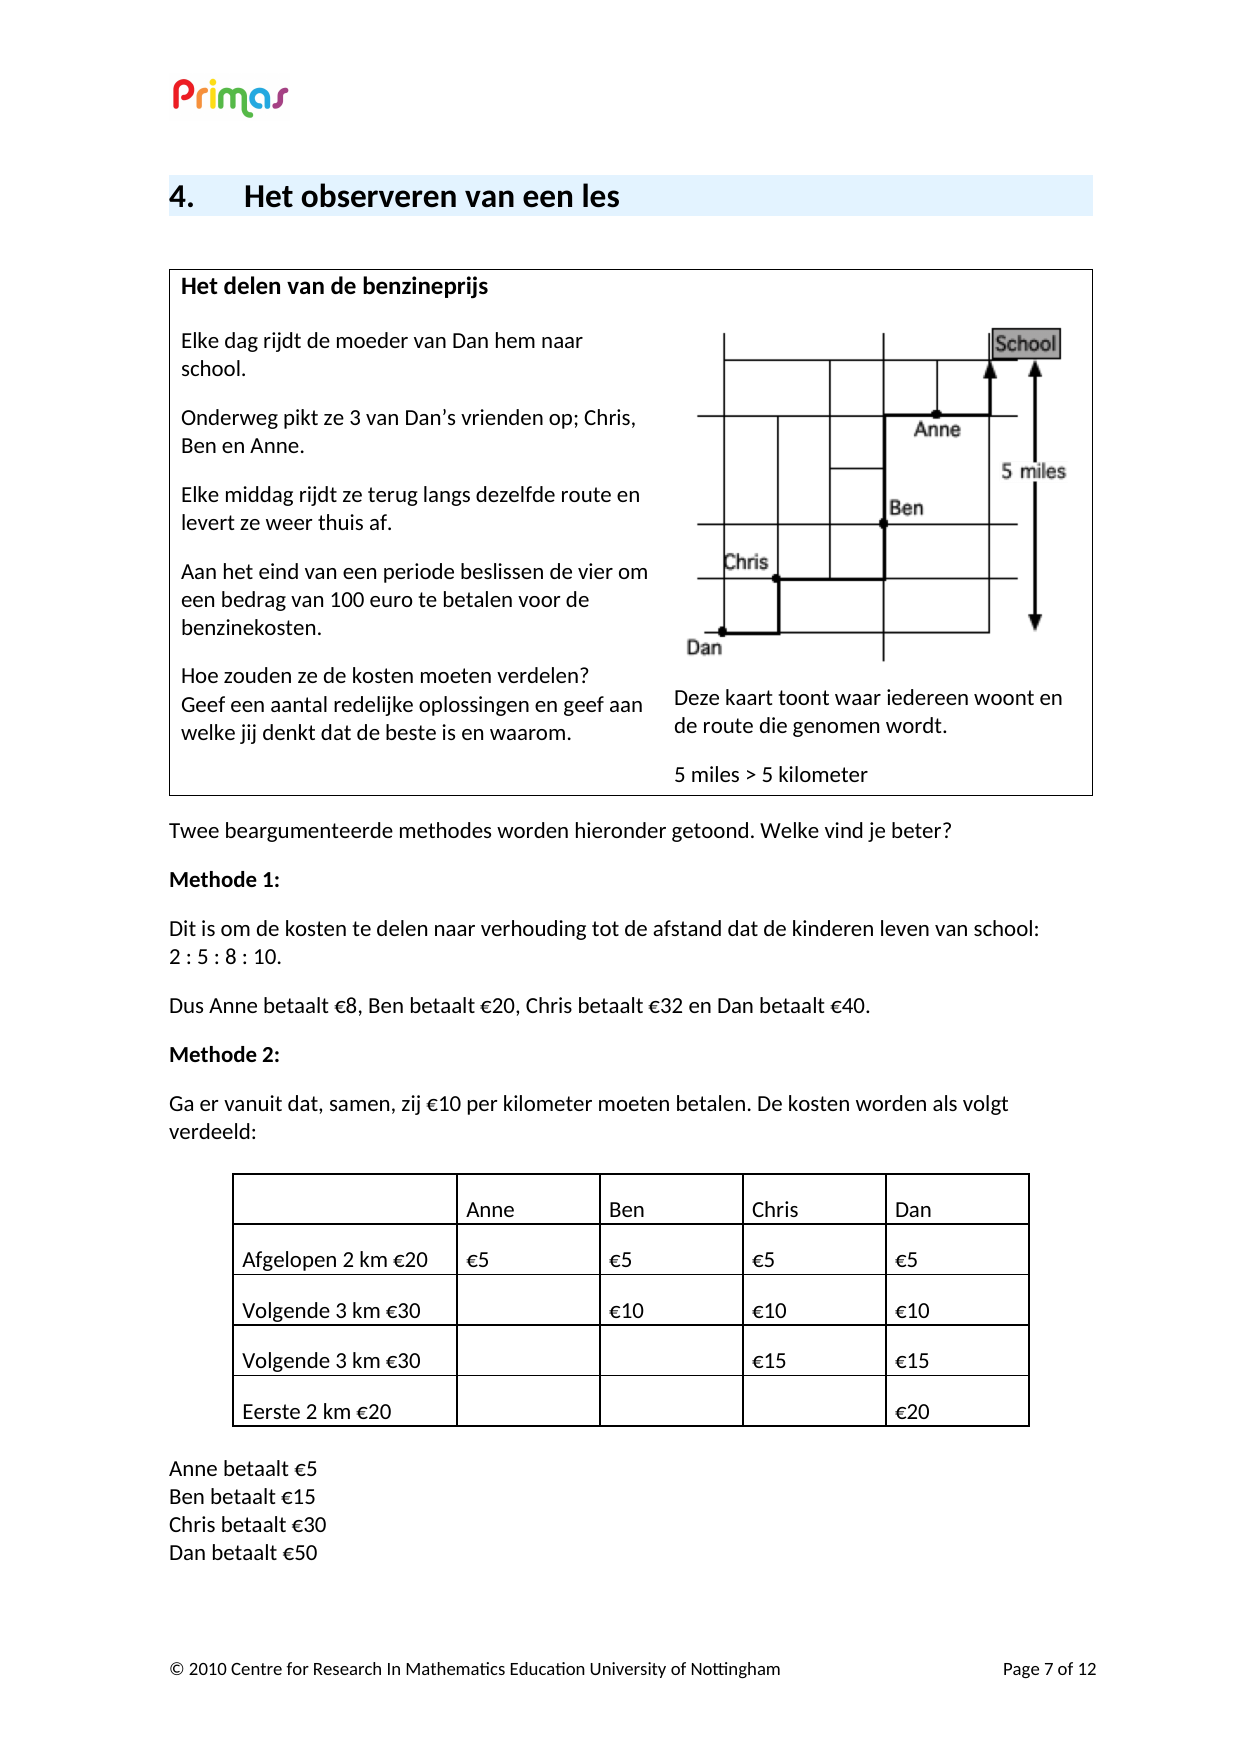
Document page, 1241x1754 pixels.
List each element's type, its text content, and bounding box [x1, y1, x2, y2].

text Ben betaalt €15 [169, 1482, 1093, 1511]
table_cell €5 [458, 1225, 599, 1274]
text Dan betaalt €50 [169, 1538, 1093, 1567]
table_cell [458, 1326, 599, 1374]
text Ga er vanuit dat, samen, zij €10 per kilometer moeten betalen. De kosten worden als volgt verdeeld: [169, 1089, 1093, 1173]
table_header Het delen van de benzineprijs [170, 270, 1092, 305]
table_cell €5 [601, 1225, 742, 1274]
text Methode 1: [169, 865, 1093, 893]
picture [673, 326, 1080, 663]
table_cell €10 [887, 1275, 1028, 1324]
table_header Anne [458, 1175, 599, 1223]
text Dit is om de kosten te delen naar verhouding tot de afstand dat de kinderen leven van school: 2 : 5 : 8 : 10. [169, 914, 1093, 970]
table_cell €20 [887, 1376, 1028, 1425]
subtitle 4. Het observeren van een les [169, 175, 1093, 216]
table_cell [458, 1275, 599, 1324]
table_cell Afgelopen 2 km €20 [234, 1225, 456, 1274]
table_cell Deze kaart toont waar iedereen woont en de route die genomen wordt. 5 miles > 5 kilometer [663, 305, 1092, 794]
text Chris betaalt €30 [169, 1511, 1093, 1538]
table_cell Eerste 2 km €20 [234, 1376, 456, 1425]
table_cell Volgende 3 km €30 [234, 1275, 456, 1324]
table_header Ben [601, 1175, 742, 1223]
table_cell €5 [744, 1225, 885, 1274]
table_header Dan [887, 1175, 1028, 1223]
table_cell Volgende 3 km €30 [234, 1326, 456, 1374]
table_cell [744, 1376, 885, 1425]
table_cell Elke dag rijdt de moeder van Dan hem naar school. Onderweg pikt ze 3 van Dan’s vrienden op; Chris, Ben en Anne. Elke middag rijdt ze terug langs dezelfde route en levert ze weer thuis af. Aan het eind van een periode beslissen de vier om een bedrag van 100 euro te betalen voor de benzinekosten. Hoe zouden ze de kosten moeten verdelen? Geef een aantal redelijke oplossingen en geef aan welke jij denkt dat de beste is en waarom. [170, 305, 663, 794]
table_cell €10 [601, 1275, 742, 1324]
table_cell €15 [887, 1326, 1028, 1374]
table_header Chris [744, 1175, 885, 1223]
table_cell €5 [887, 1225, 1028, 1274]
text Twee beargumenteerde methodes worden hieronder getoond. Welke vind je beter? [169, 816, 1093, 844]
text Methode 2: [169, 1040, 1093, 1068]
table_cell [458, 1376, 599, 1425]
table_cell [601, 1326, 742, 1374]
table_cell €10 [744, 1275, 885, 1324]
text Anne betaalt €5 [169, 1454, 1093, 1482]
table_cell [601, 1376, 742, 1425]
picture [168, 73, 291, 121]
text Dus Anne betaalt €8, Ben betaalt €20, Chris betaalt €32 en Dan betaalt €40. [169, 991, 1093, 1019]
table_header [234, 1175, 456, 1223]
table_cell €15 [744, 1326, 885, 1374]
